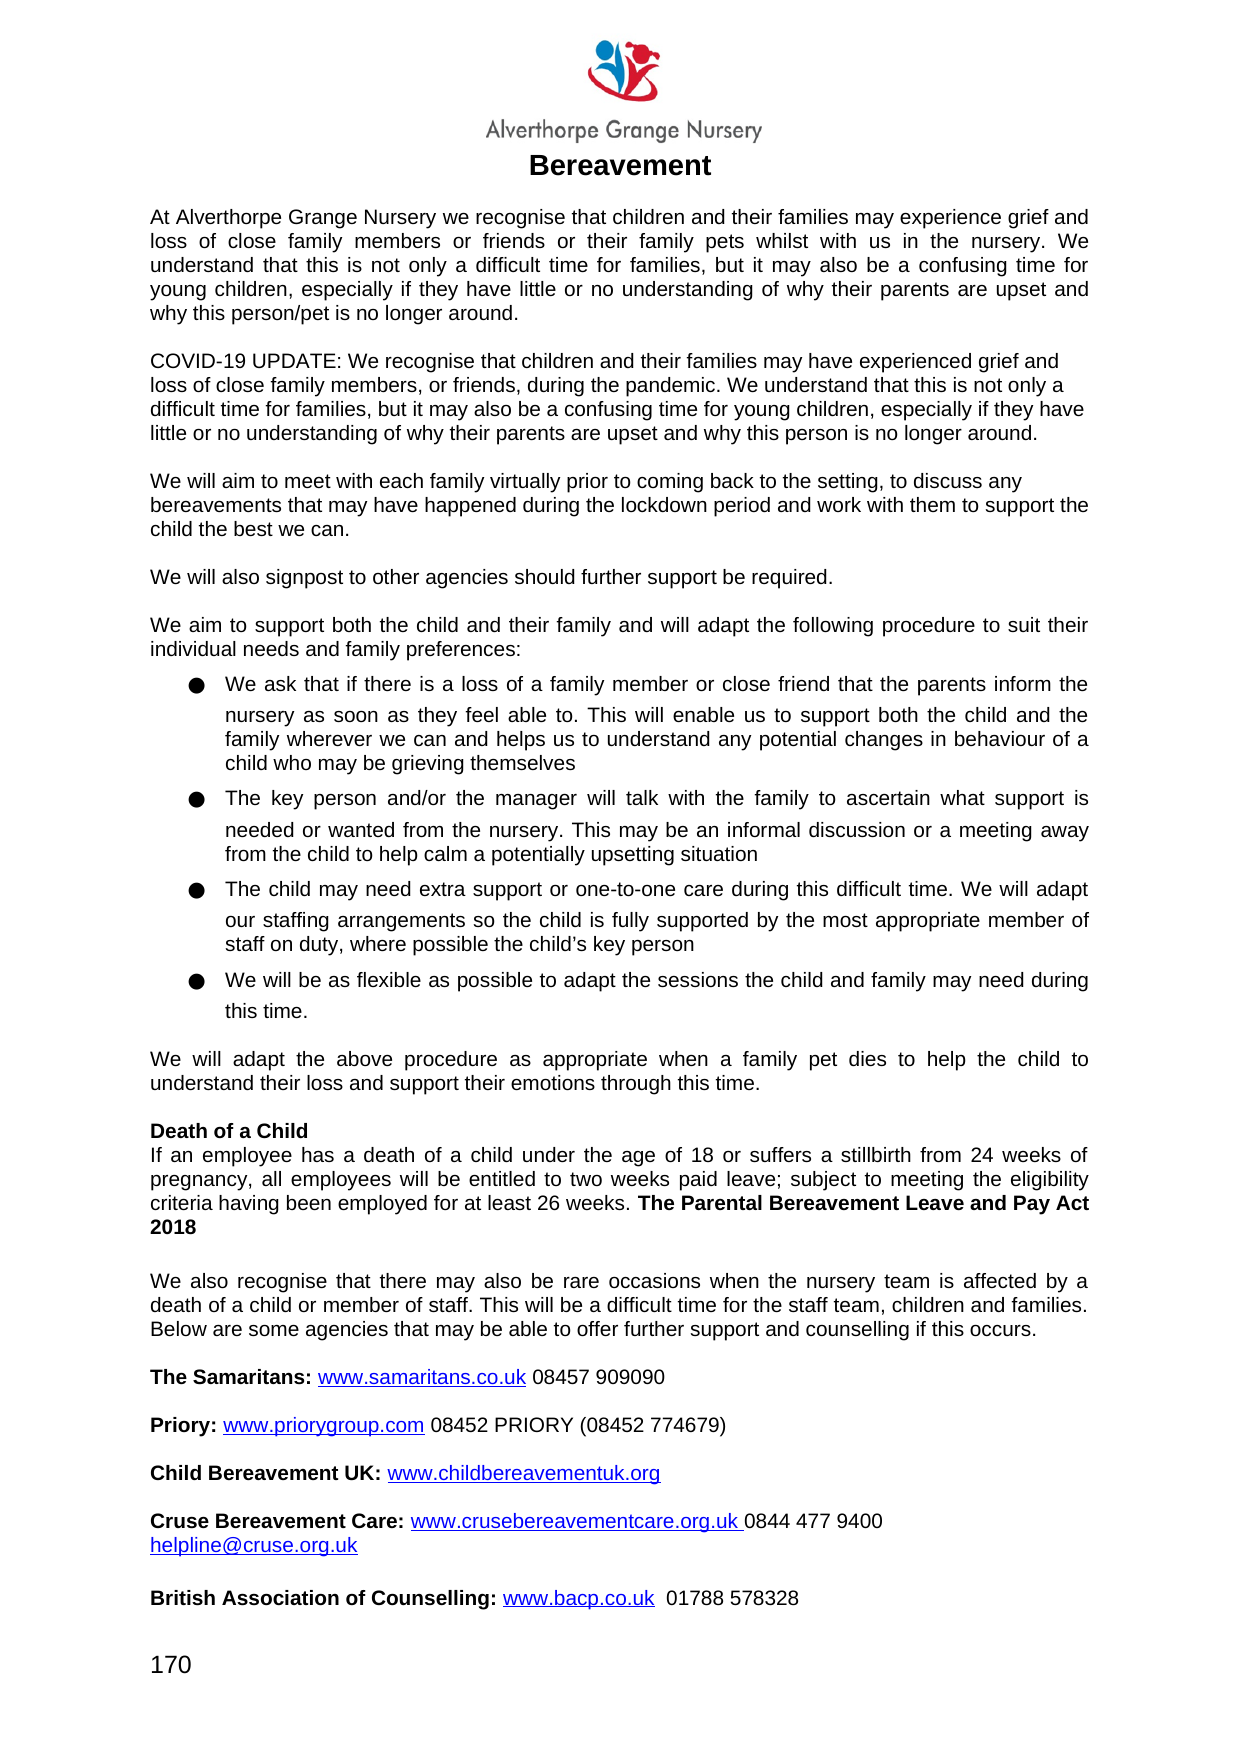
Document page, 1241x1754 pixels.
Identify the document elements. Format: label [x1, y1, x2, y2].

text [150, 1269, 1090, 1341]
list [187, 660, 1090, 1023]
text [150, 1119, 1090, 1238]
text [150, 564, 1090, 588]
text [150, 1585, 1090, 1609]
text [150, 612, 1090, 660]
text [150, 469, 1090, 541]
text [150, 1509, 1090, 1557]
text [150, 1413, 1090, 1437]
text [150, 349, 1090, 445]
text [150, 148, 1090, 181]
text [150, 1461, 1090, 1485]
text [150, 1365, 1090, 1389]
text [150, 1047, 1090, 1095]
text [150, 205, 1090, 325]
picture [468, 26, 782, 148]
